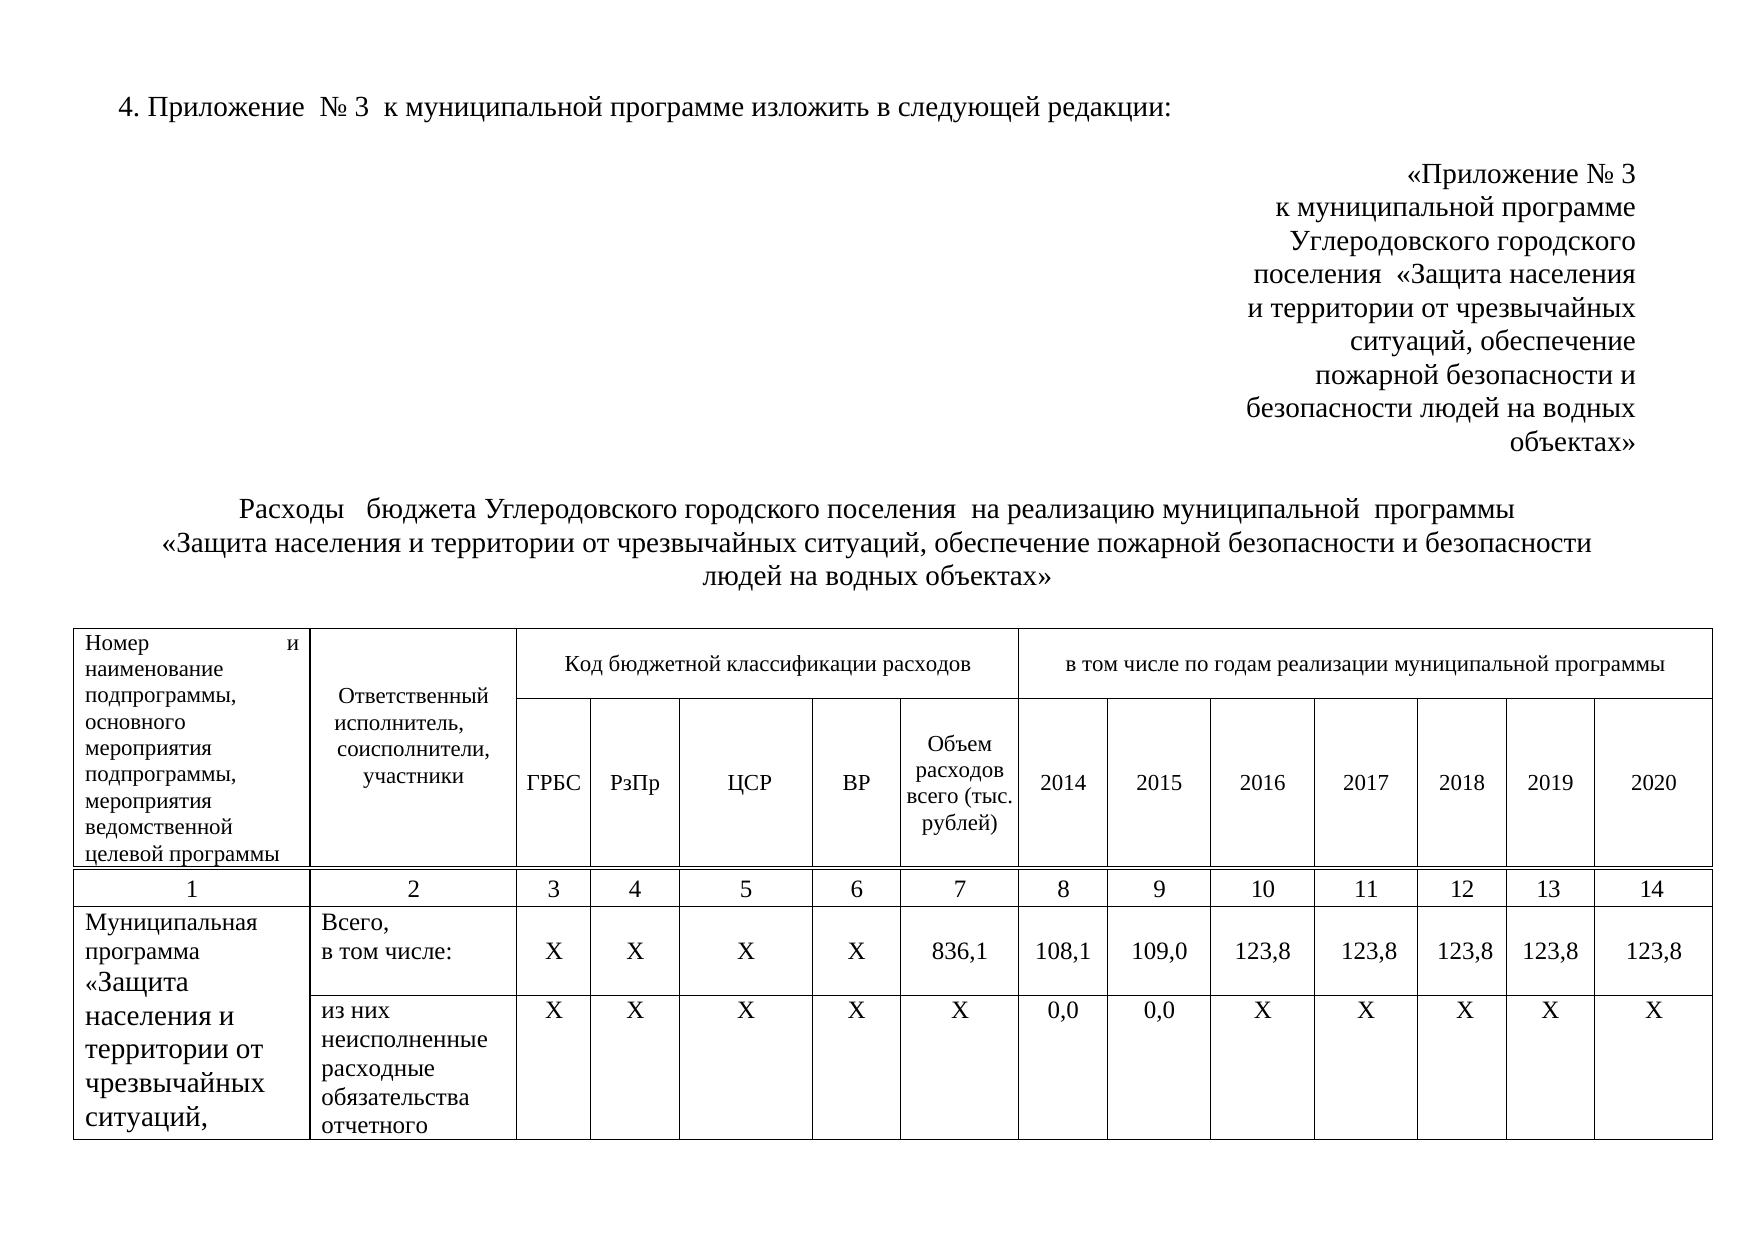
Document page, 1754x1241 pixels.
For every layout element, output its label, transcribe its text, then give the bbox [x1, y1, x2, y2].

table_cell 109,0 [1108, 907, 1210, 994]
table_cell 2020 [1595, 699, 1712, 866]
table_cell Х [1595, 996, 1712, 1139]
table_cell Х [680, 996, 812, 1139]
table_header 12 [1418, 870, 1506, 906]
table_cell Х [1418, 996, 1506, 1139]
table_header 10 [1211, 870, 1314, 906]
text к муниципальной программе Углеродовского городского поселения «Защита населения и территории от чрезвычайных ситуаций, обеспечение пожарной безопасности и безопасности людей на водных объектах» [1240, 189, 1636, 458]
table_header Ответственный исполнитель, соисполнители, участники [311, 629, 516, 866]
table_cell 2017 [1315, 699, 1417, 866]
table_cell Х [517, 907, 590, 994]
table_header 1 [74, 870, 309, 906]
text 4. Приложение № 3 к муниципальной программе изложить в следующей редакции: [118, 89, 1636, 122]
table_cell Х [1507, 996, 1594, 1139]
table_cell Всего, в том числе: [311, 907, 516, 994]
table_header 11 [1315, 870, 1417, 906]
table_cell 123,8 [1507, 907, 1594, 994]
table_cell 0,0 [1108, 996, 1210, 1139]
table_cell Х [591, 907, 679, 994]
table_cell 2016 [1211, 699, 1314, 866]
table_cell 123,8 [1211, 907, 1314, 994]
table_cell Х [1211, 996, 1314, 1139]
table_cell 123,8 [1315, 907, 1417, 994]
table_cell 123,8 [1418, 907, 1506, 994]
table_cell Х [680, 907, 812, 994]
text Расходы бюджета Углеродовского городского поселения на реализацию муниципальной программы [118, 491, 1636, 525]
table_header 6 [813, 870, 900, 906]
table_cell 123,8 [1595, 907, 1712, 994]
table_cell Х [1315, 996, 1417, 1139]
table_header в том числе по годам реализации муниципальной программы [1019, 629, 1712, 698]
table_cell Х [591, 996, 679, 1139]
table_cell 2015 [1108, 699, 1210, 866]
table_header 4 [591, 870, 679, 906]
table_cell РзПр [591, 699, 679, 866]
table_header 9 [1108, 870, 1210, 906]
text «Защита населения и территории от чрезвычайных ситуаций, обеспечение пожарной безопасности и безопасности людей на водных объектах» [118, 525, 1636, 592]
table_cell ВР [813, 699, 900, 866]
table_cell 2014 [1019, 699, 1107, 866]
table_cell 0,0 [1019, 996, 1107, 1139]
text «Приложение № 3 [1226, 156, 1636, 189]
table_cell Муниципальная программа «Защита населения и территории от чрезвычайных ситуаций, обеспечение пожарной безопасности и безопасности людей на водных объектах» [74, 907, 309, 1139]
table_cell Х [517, 996, 590, 1139]
table_cell Х [813, 907, 900, 994]
table_cell Х [813, 996, 900, 1139]
table_cell 836,1 [901, 907, 1018, 994]
table_header 8 [1019, 870, 1107, 906]
table_header 14 [1595, 870, 1712, 906]
table_header 7 [901, 870, 1018, 906]
table_header 13 [1507, 870, 1594, 906]
table_header Номер и наименование подпрограммы, основного мероприятия подпрограммы, мероприятия ведомственной целевой программы [74, 629, 309, 866]
table_cell Объем расходов всего (тыс. рублей) [901, 699, 1018, 866]
table_header Код бюджетной классификации расходов [517, 629, 1018, 698]
table_cell ГРБС [517, 699, 590, 866]
table_cell 2018 [1418, 699, 1506, 866]
table_cell ЦСР [680, 699, 812, 866]
table_header 3 [517, 870, 590, 906]
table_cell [311, 996, 516, 1139]
table_cell 2019 [1507, 699, 1594, 866]
table_cell Х [901, 996, 1018, 1139]
table_header 5 [680, 870, 812, 906]
table_header 2 [311, 870, 516, 906]
table_cell 108,1 [1019, 907, 1107, 994]
